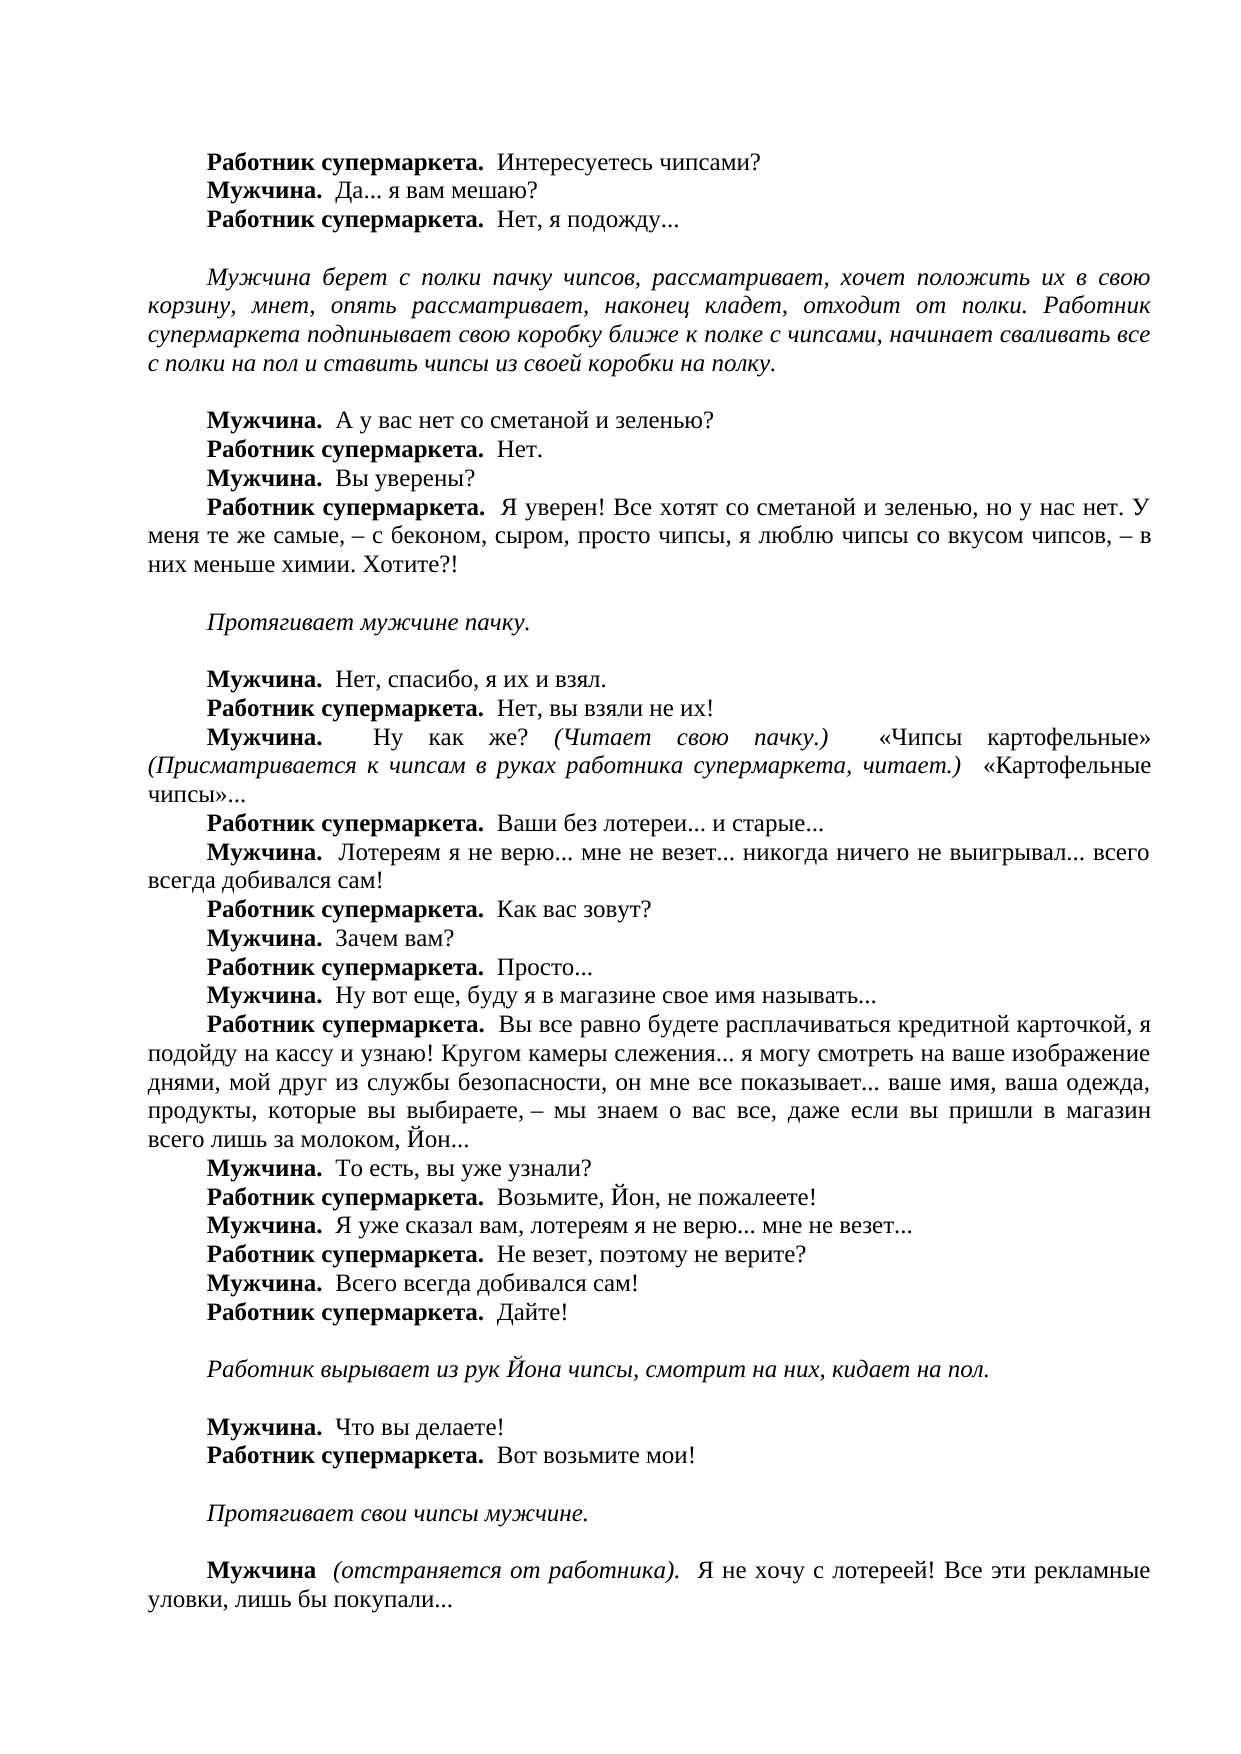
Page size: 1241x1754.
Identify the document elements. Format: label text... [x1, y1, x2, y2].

text Работник супермаркета. Нет. [148, 434, 1152, 463]
text Мужчина. Да... я вам мешаю? [148, 176, 1152, 204]
text Работник вырывает из рук Йона чипсы, смотрит на них, кидает на пол. [148, 1354, 1152, 1383]
text Работник супермаркета. Просто... [148, 952, 1152, 981]
text Работник супермаркета. Как вас зовут? [148, 894, 1152, 923]
text Работник супермаркета. Я уверен! Все хотят со сметаной и зеленью, но у нас нет. У меня те же самые, – с беконом, сыром, просто чипсы, я люблю чипсы со вкусом чипсов, – в них меньше химии. Хотите?! [148, 492, 1152, 578]
text Работник супермаркета. Вот возьмите мои! [148, 1441, 1152, 1469]
text Мужчина. Я уже сказал вам, лотереям я не верю... мне не везет... [148, 1211, 1152, 1239]
text Работник супермаркета. Нет, я подожду... [148, 204, 1152, 233]
text Мужчина. Ну вот еще, буду я в магазине свое имя называть... [148, 981, 1152, 1009]
text Работник супермаркета. Вы все равно будете расплачиваться кредитной карточкой, я подойду на кассу и узнаю! Кругом камеры слежения... я могу смотреть на ваше изображение днями, мой друг из службы безопасности, он мне все показывает... ваше имя, ваша одежда, продукты, которые вы выбираете, – мы знаем о вас все, даже если вы пришли в магазин всего лишь за молоком, Йон... [148, 1009, 1152, 1153]
text Работник супермаркета. Ваши без лотереи... и старые... [148, 808, 1152, 837]
text Работник супермаркета. Нет, вы взяли не их! [148, 693, 1152, 722]
text Работник супермаркета. Возьмите, Йон, не пожалеете! [148, 1182, 1152, 1211]
text Протягивает мужчине пачку. [148, 607, 1152, 636]
text Мужчина. Всего всегда добивался сам! [148, 1268, 1152, 1297]
text Мужчина берет с полки пачку чипсов, рассматривает, хочет положить их в свою корзину, мнет, опять рассматривает, наконец кладет, отходит от полки. Работник супермаркета подпинывает свою коробку ближе к полке с чипсами, начинает сваливать все с полки на пол и ставить чипсы из своей коробки на полку. [148, 262, 1152, 377]
text Мужчина. А у вас нет со сметаной и зеленью? [148, 406, 1152, 434]
text Мужчина. Ну как же? (Читает свою пачку.) «Чипсы картофельные» (Присматривается к чипсам в руках работника супермаркета, читает.) «Картофельные чипсы»... [148, 722, 1152, 808]
text Мужчина. Зачем вам? [148, 923, 1152, 952]
text Работник супермаркета. Не везет, поэтому не верите? [148, 1239, 1152, 1268]
text Протягивает свои чипсы мужчине. [148, 1498, 1152, 1527]
text Мужчина. Нет, спасибо, я их и взял. [148, 664, 1152, 693]
text Мужчина (отстраняется от работника). Я не хочу с лотереей! Все эти рекламные уловки, лишь бы покупали... [148, 1556, 1152, 1613]
text Работник супермаркета. Интересуетесь чипсами? [148, 147, 1152, 176]
text Мужчина. Вы уверены? [148, 463, 1152, 492]
text Работник супермаркета. Дайте! [148, 1297, 1152, 1326]
text Мужчина. Что вы делаете! [148, 1412, 1152, 1441]
text Мужчина. Лотереям я не верю... мне не везет... никогда ничего не выигрывал... всего всегда добивался сам! [148, 837, 1152, 894]
text Мужчина. То есть, вы уже узнали? [148, 1153, 1152, 1182]
